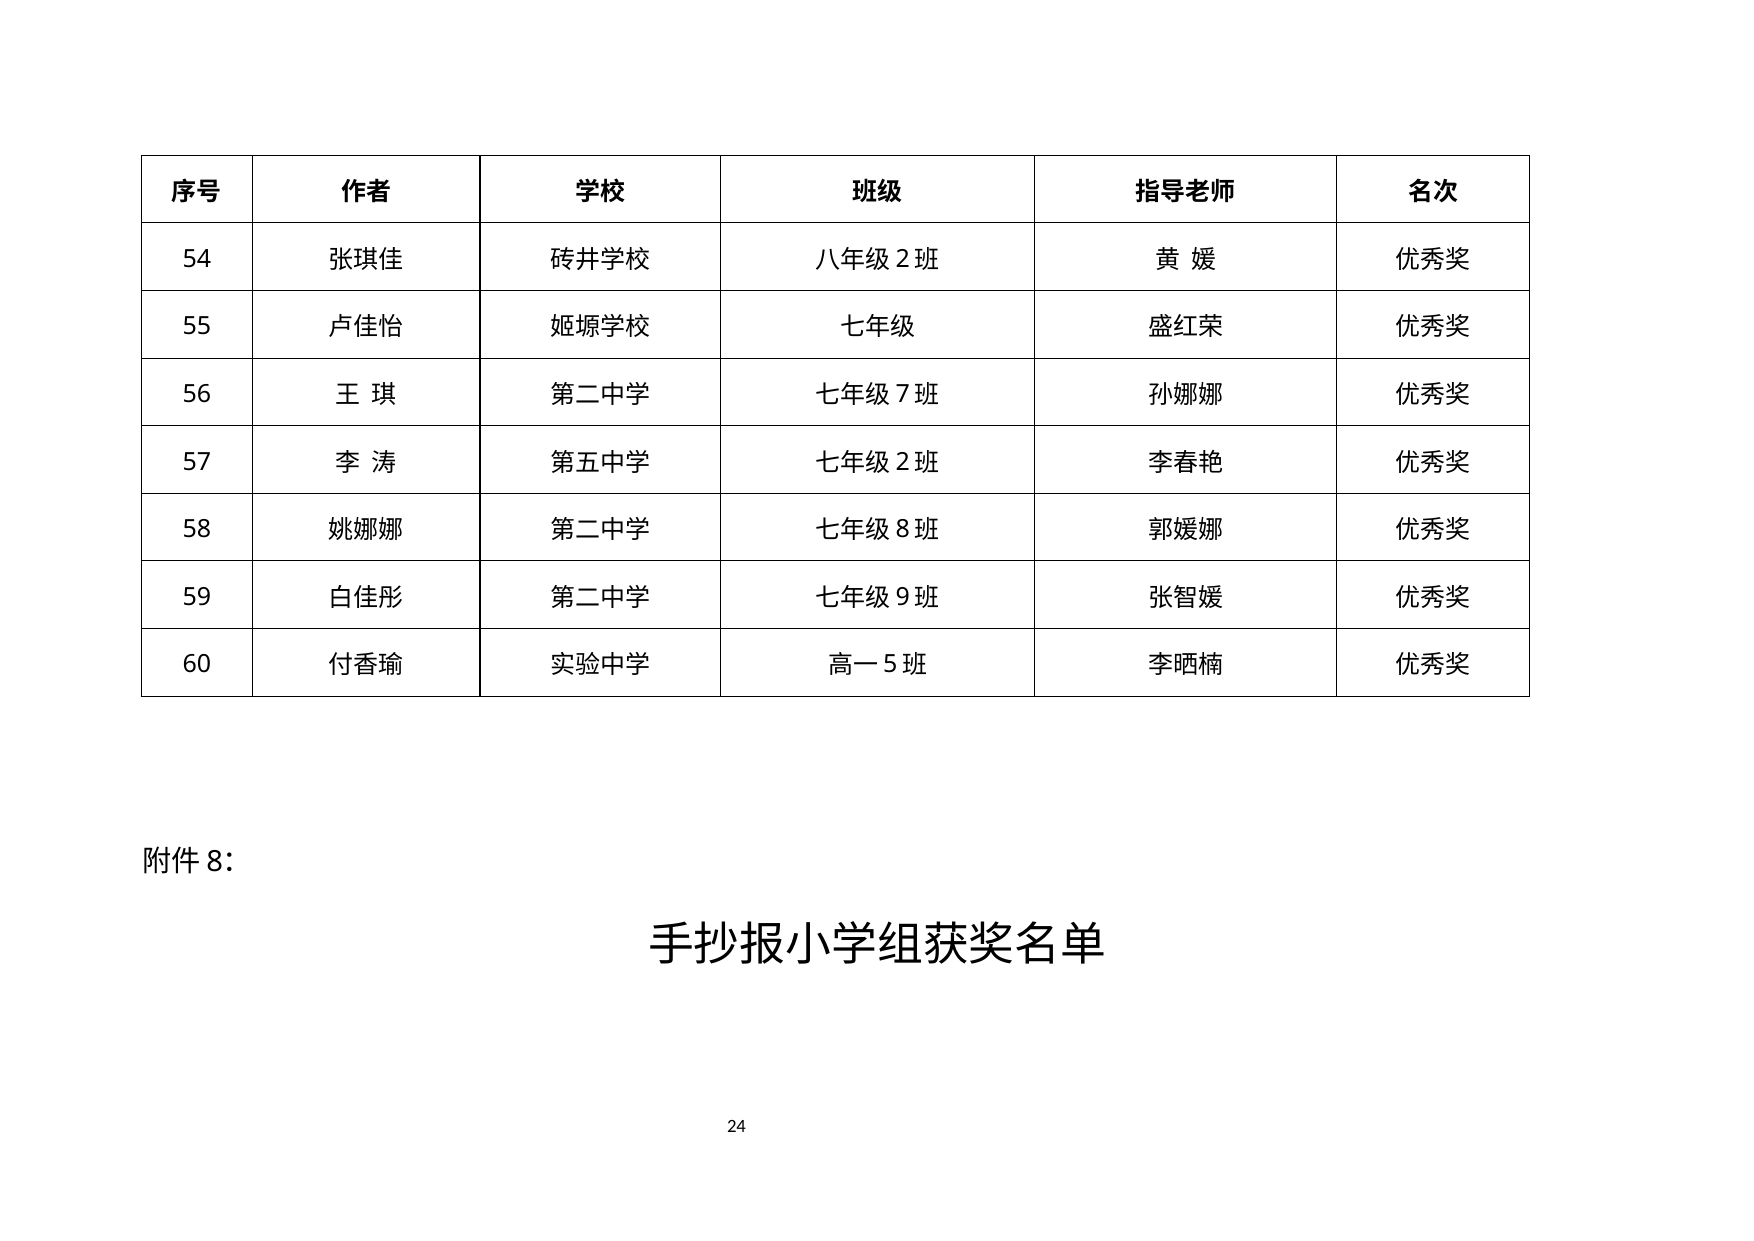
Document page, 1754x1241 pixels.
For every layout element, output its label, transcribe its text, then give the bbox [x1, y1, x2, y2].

table_cell 七年级7班 [721, 359, 1034, 425]
table_header 学校 [481, 156, 720, 222]
table_cell 60 [142, 629, 252, 696]
table_cell 第二中学 [481, 494, 720, 560]
table_header 名次 [1337, 156, 1529, 222]
table_header 班级 [721, 156, 1034, 222]
table_cell 郭媛娜 [1035, 494, 1336, 560]
table_cell 55 [142, 291, 252, 357]
table_cell 54 [142, 223, 252, 290]
table_header 指导老师 [1035, 156, 1336, 222]
table_cell 优秀奖 [1337, 494, 1529, 560]
table_cell 张智媛 [1035, 561, 1336, 628]
table_cell 七年级9班 [721, 561, 1034, 628]
table_cell 八年级2班 [721, 223, 1034, 290]
table_cell 第五中学 [481, 426, 720, 493]
table_cell 付香瑜 [253, 629, 479, 696]
table_cell 第二中学 [481, 359, 720, 425]
table_cell 卢佳怡 [253, 291, 479, 357]
table_cell 七年级8班 [721, 494, 1034, 560]
text 手抄报小学组获奖名单 [142, 892, 1612, 989]
table_cell 张琪佳 [253, 223, 479, 290]
table_cell 白佳彤 [253, 561, 479, 628]
table_cell 李晒楠 [1035, 629, 1336, 696]
table_cell 黄 媛 [1035, 223, 1336, 290]
table_cell 孙娜娜 [1035, 359, 1336, 425]
table_cell 高一5班 [721, 629, 1034, 696]
table_cell 优秀奖 [1337, 223, 1529, 290]
table_cell 优秀奖 [1337, 629, 1529, 696]
table_header 序号 [142, 156, 252, 222]
table_cell 姬塬学校 [481, 291, 720, 357]
table_cell 姚娜娜 [253, 494, 479, 560]
table_cell 七年级 [721, 291, 1034, 357]
table_cell 李 涛 [253, 426, 479, 493]
table_header 作者 [253, 156, 479, 222]
table_cell 王 琪 [253, 359, 479, 425]
table_cell 59 [142, 561, 252, 628]
table_cell 优秀奖 [1337, 426, 1529, 493]
table_cell 58 [142, 494, 252, 560]
text 附件8： [142, 827, 1612, 892]
table_cell 优秀奖 [1337, 359, 1529, 425]
table_cell 56 [142, 359, 252, 425]
table_cell 盛红荣 [1035, 291, 1336, 357]
table_cell 砖井学校 [481, 223, 720, 290]
table_cell 实验中学 [481, 629, 720, 696]
table_cell 优秀奖 [1337, 291, 1529, 357]
table_cell 李春艳 [1035, 426, 1336, 493]
table_cell 七年级2班 [721, 426, 1034, 493]
table_cell 优秀奖 [1337, 561, 1529, 628]
table_cell 57 [142, 426, 252, 493]
table_cell 第二中学 [481, 561, 720, 628]
